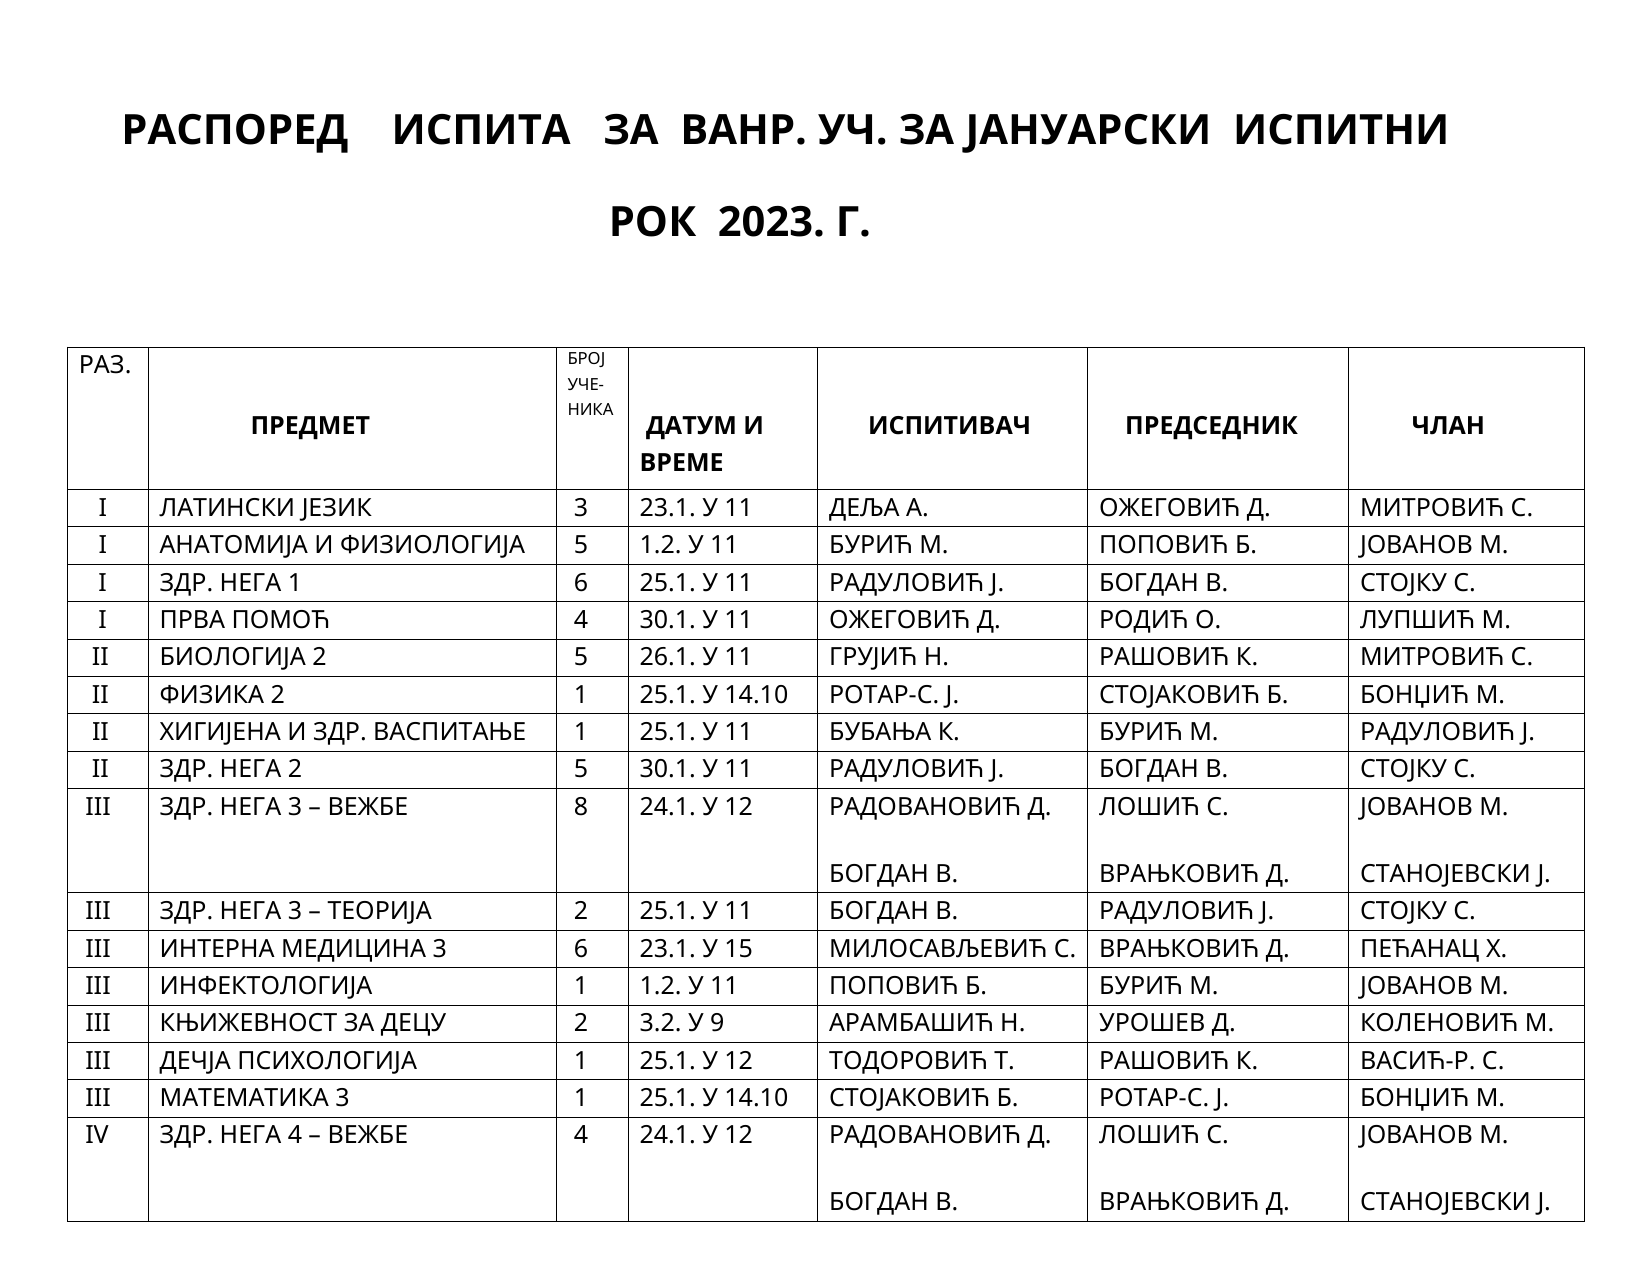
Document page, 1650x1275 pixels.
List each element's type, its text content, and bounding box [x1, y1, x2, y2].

table_cell СТОЈАКОВИЋ Б. [1088, 677, 1348, 713]
table_cell ЈОВАНОВ М. СТАНОЈЕВСКИ Ј. [1349, 1118, 1584, 1221]
table_cell ИНФЕКТОЛОГИЈА [149, 968, 556, 1004]
table_cell БУБАЊА К. [818, 714, 1087, 751]
table_cell IV [68, 1118, 148, 1221]
table_cell РОТАР-С. Ј. [1088, 1080, 1348, 1117]
table_cell ЛОШИЋ С. ВРАЊКОВИЋ Д. [1088, 789, 1348, 892]
table_cell РАДУЛОВИЋ Ј. [818, 752, 1087, 788]
table_cell 30.1. У 11 [629, 752, 817, 788]
table_cell ОЖЕГОВИЋ Д. [1088, 490, 1348, 526]
table_cell III [68, 789, 148, 892]
table_cell ХИГИЈЕНА И ЗДР. ВАСПИТАЊЕ [149, 714, 556, 751]
table_cell БОНЏИЋ М. [1349, 677, 1584, 713]
table_cell РОТАР-С. Ј. [818, 677, 1087, 713]
table_cell МАТЕМАТИКА 3 [149, 1080, 556, 1117]
table_cell II [68, 714, 148, 751]
table_cell ЗДР. НЕГА 2 [149, 752, 556, 788]
table_cell 23.1. У 15 [629, 931, 817, 967]
table_cell ЛУПШИЋ М. [1349, 602, 1584, 638]
table_header ДАТУМ И ВРЕМЕ [629, 348, 817, 489]
table_cell ПОПОВИЋ Б. [818, 968, 1087, 1004]
table_cell 24.1. У 12 [629, 789, 817, 892]
table_cell 25.1. У 11 [629, 565, 817, 601]
table_cell СТОЈКУ С. [1349, 893, 1584, 930]
table_cell 5 [557, 752, 628, 788]
table_cell 1 [557, 1043, 628, 1079]
table_cell МИТРОВИЋ С. [1349, 490, 1584, 526]
table_cell 1.2. У 11 [629, 527, 817, 564]
table_cell 3 [557, 490, 628, 526]
table_cell 4 [557, 602, 628, 638]
table_cell РАДОВАНОВИЋ Д. БОГДАН В. [818, 789, 1087, 892]
table_cell КОЛЕНОВИЋ М. [1349, 1006, 1584, 1042]
table_cell 25.1. У 11 [629, 893, 817, 930]
table_cell I [68, 527, 148, 564]
table_cell ЗДР. НЕГА 3 – ТЕОРИЈА [149, 893, 556, 930]
table_cell 5 [557, 640, 628, 676]
table_cell МИТРОВИЋ С. [1349, 640, 1584, 676]
table_cell 6 [557, 565, 628, 601]
table_cell I [68, 490, 148, 526]
table_cell ЗДР. НЕГА 3 – ВЕЖБЕ [149, 789, 556, 892]
table_cell ПОПОВИЋ Б. [1088, 527, 1348, 564]
table_cell III [68, 968, 148, 1004]
table_cell ДЕЧЈА ПСИХОЛОГИЈА [149, 1043, 556, 1079]
table_cell ЈОВАНОВ М. СТАНОЈЕВСКИ Ј. [1349, 789, 1584, 892]
table_cell I [68, 565, 148, 601]
text РОК 2023. Г. [56, 192, 1556, 248]
table_cell ЈОВАНОВ М. [1349, 527, 1584, 564]
table_cell 24.1. У 12 [629, 1118, 817, 1221]
table_cell БИОЛОГИЈА 2 [149, 640, 556, 676]
table_cell БУРИЋ М. [818, 527, 1087, 564]
table_cell РОДИЋ О. [1088, 602, 1348, 638]
table_cell ЛОШИЋ С. ВРАЊКОВИЋ Д. [1088, 1118, 1348, 1221]
table_cell ИНТЕРНА МЕДИЦИНА 3 [149, 931, 556, 967]
table_cell ТОДОРОВИЋ Т. [818, 1043, 1087, 1079]
table_cell РАДОВАНОВИЋ Д. БОГДАН В. [818, 1118, 1087, 1221]
table_cell 25.1. У 14.10 [629, 1080, 817, 1117]
table_cell III [68, 1043, 148, 1079]
table_cell 1 [557, 714, 628, 751]
table_cell 1.2. У 11 [629, 968, 817, 1004]
table_header ЧЛАН [1349, 348, 1584, 489]
table_cell СТОЈАКОВИЋ Б. [818, 1080, 1087, 1117]
table_cell ФИЗИКА 2 [149, 677, 556, 713]
table_cell БОГДАН В. [818, 893, 1087, 930]
table_cell 8 [557, 789, 628, 892]
text РАСПОРЕД ИСПИТА ЗА ВАНР. УЧ. ЗА ЈАНУАРСКИ ИСПИТНИ [56, 99, 1556, 156]
table_cell 23.1. У 11 [629, 490, 817, 526]
table_cell ПЕЋАНАЦ Х. [1349, 931, 1584, 967]
table_cell ПРВА ПОМОЋ [149, 602, 556, 638]
table_cell ВРАЊКОВИЋ Д. [1088, 931, 1348, 967]
table_cell СТОЈКУ С. [1349, 752, 1584, 788]
table_cell I [68, 602, 148, 638]
table_cell ОЖЕГОВИЋ Д. [818, 602, 1087, 638]
table_cell МИЛОСАВЉЕВИЋ С. [818, 931, 1087, 967]
table_cell РАДУЛОВИЋ Ј. [1088, 893, 1348, 930]
table_cell III [68, 893, 148, 930]
table_header ПРЕДМЕТ [149, 348, 556, 489]
table_cell АРАМБАШИЋ Н. [818, 1006, 1087, 1042]
table_cell РАДУЛОВИЋ Ј. [818, 565, 1087, 601]
table_cell 3.2. У 9 [629, 1006, 817, 1042]
table_cell 26.1. У 11 [629, 640, 817, 676]
table_cell ГРУЈИЋ Н. [818, 640, 1087, 676]
table_cell РАДУЛОВИЋ Ј. [1349, 714, 1584, 751]
table_cell 5 [557, 527, 628, 564]
table_cell 1 [557, 1080, 628, 1117]
table_cell 1 [557, 677, 628, 713]
table_cell ВАСИЋ-Р. С. [1349, 1043, 1584, 1079]
table_cell УРОШЕВ Д. [1088, 1006, 1348, 1042]
table_header ПРЕДСЕДНИК [1088, 348, 1348, 489]
table_cell III [68, 1080, 148, 1117]
table_header БРОЈ УЧЕ-НИКА [557, 348, 628, 489]
table_cell ЛАТИНСКИ ЈЕЗИК [149, 490, 556, 526]
table_cell 25.1. У 14.10 [629, 677, 817, 713]
table_cell СТОЈКУ С. [1349, 565, 1584, 601]
table_cell РАШОВИЋ К. [1088, 640, 1348, 676]
table_cell ДЕЉА А. [818, 490, 1087, 526]
table_cell 30.1. У 11 [629, 602, 817, 638]
table_cell БОГДАН В. [1088, 565, 1348, 601]
table_cell 4 [557, 1118, 628, 1221]
table_cell III [68, 1006, 148, 1042]
table_header ИСПИТИВАЧ [818, 348, 1087, 489]
table_cell III [68, 931, 148, 967]
table_cell БОГДАН В. [1088, 752, 1348, 788]
table_cell ЗДР. НЕГА 4 – ВЕЖБЕ [149, 1118, 556, 1221]
table_cell ЈОВАНОВ М. [1349, 968, 1584, 1004]
table_cell БУРИЋ М. [1088, 714, 1348, 751]
table_cell 25.1. У 12 [629, 1043, 817, 1079]
table_cell БОНЏИЋ М. [1349, 1080, 1584, 1117]
table_cell АНАТОМИЈА И ФИЗИОЛОГИЈА [149, 527, 556, 564]
table_cell КЊИЖЕВНОСТ ЗА ДЕЦУ [149, 1006, 556, 1042]
table_cell 2 [557, 893, 628, 930]
table_cell II [68, 640, 148, 676]
table_cell II [68, 752, 148, 788]
table_cell РАШОВИЋ К. [1088, 1043, 1348, 1079]
table_cell 6 [557, 931, 628, 967]
table_cell ЗДР. НЕГА 1 [149, 565, 556, 601]
table_cell II [68, 677, 148, 713]
table_cell 1 [557, 968, 628, 1004]
table_cell БУРИЋ М. [1088, 968, 1348, 1004]
table_cell 25.1. У 11 [629, 714, 817, 751]
table_header РАЗ. [68, 348, 148, 489]
table_cell 2 [557, 1006, 628, 1042]
